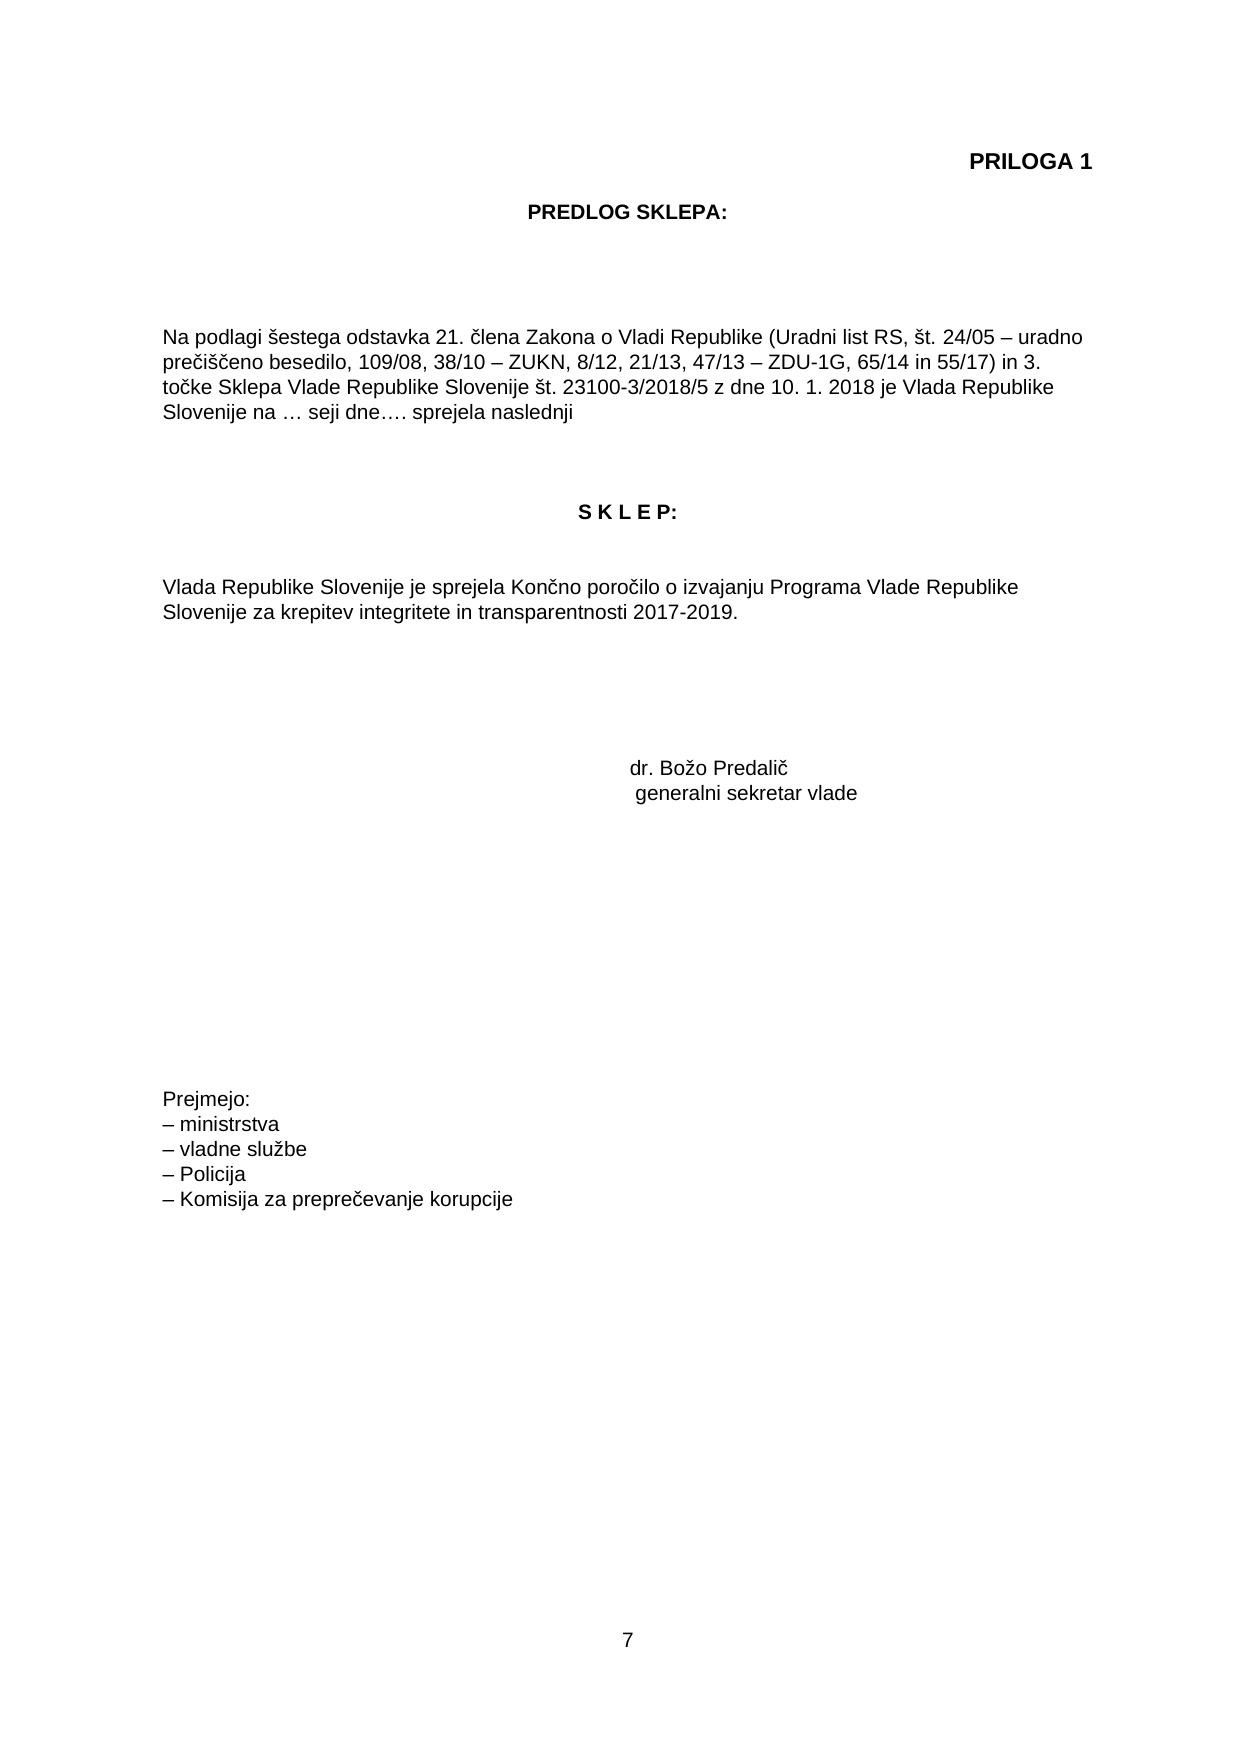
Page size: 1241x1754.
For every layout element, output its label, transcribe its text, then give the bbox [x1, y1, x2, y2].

text Na podlagi šestega odstavka 21. člena Zakona o Vladi Republike (Uradni list RS, št. 24/05 – uradno prečiščeno besedilo, 109/08, 38/10 – ZUKN, 8/12, 21/13, 47/13 – ZDU-1G, 65/14 in 55/17) in 3. točke Sklepa Vlade Republike Slovenije št. 23100-3/2018/5 z dne 10. 1. 2018 je Vlada Republike Slovenije na … seji dne…. sprejela naslednji [162, 324, 1092, 424]
text – Komisija za preprečevanje korupcije [162, 1186, 1092, 1211]
text S K L E P: [162, 499, 1092, 524]
text – ministrstva [162, 1111, 1092, 1136]
text Vlada Republike Slovenije je sprejela Končno poročilo o izvajanju Programa Vlade Republike Slovenije za krepitev integritete in transparentnosti 2017-2019. [162, 574, 1092, 624]
text generalni sekretar vlade [162, 780, 1092, 805]
text – Policija [162, 1161, 1092, 1186]
text PRILOGA 1 [162, 148, 1092, 174]
text dr. Božo Predalič [162, 755, 1092, 780]
text PREDLOG SKLEPA: [162, 199, 1092, 224]
text – vladne službe [162, 1136, 1092, 1161]
text Prejmejo: [162, 1086, 1092, 1111]
